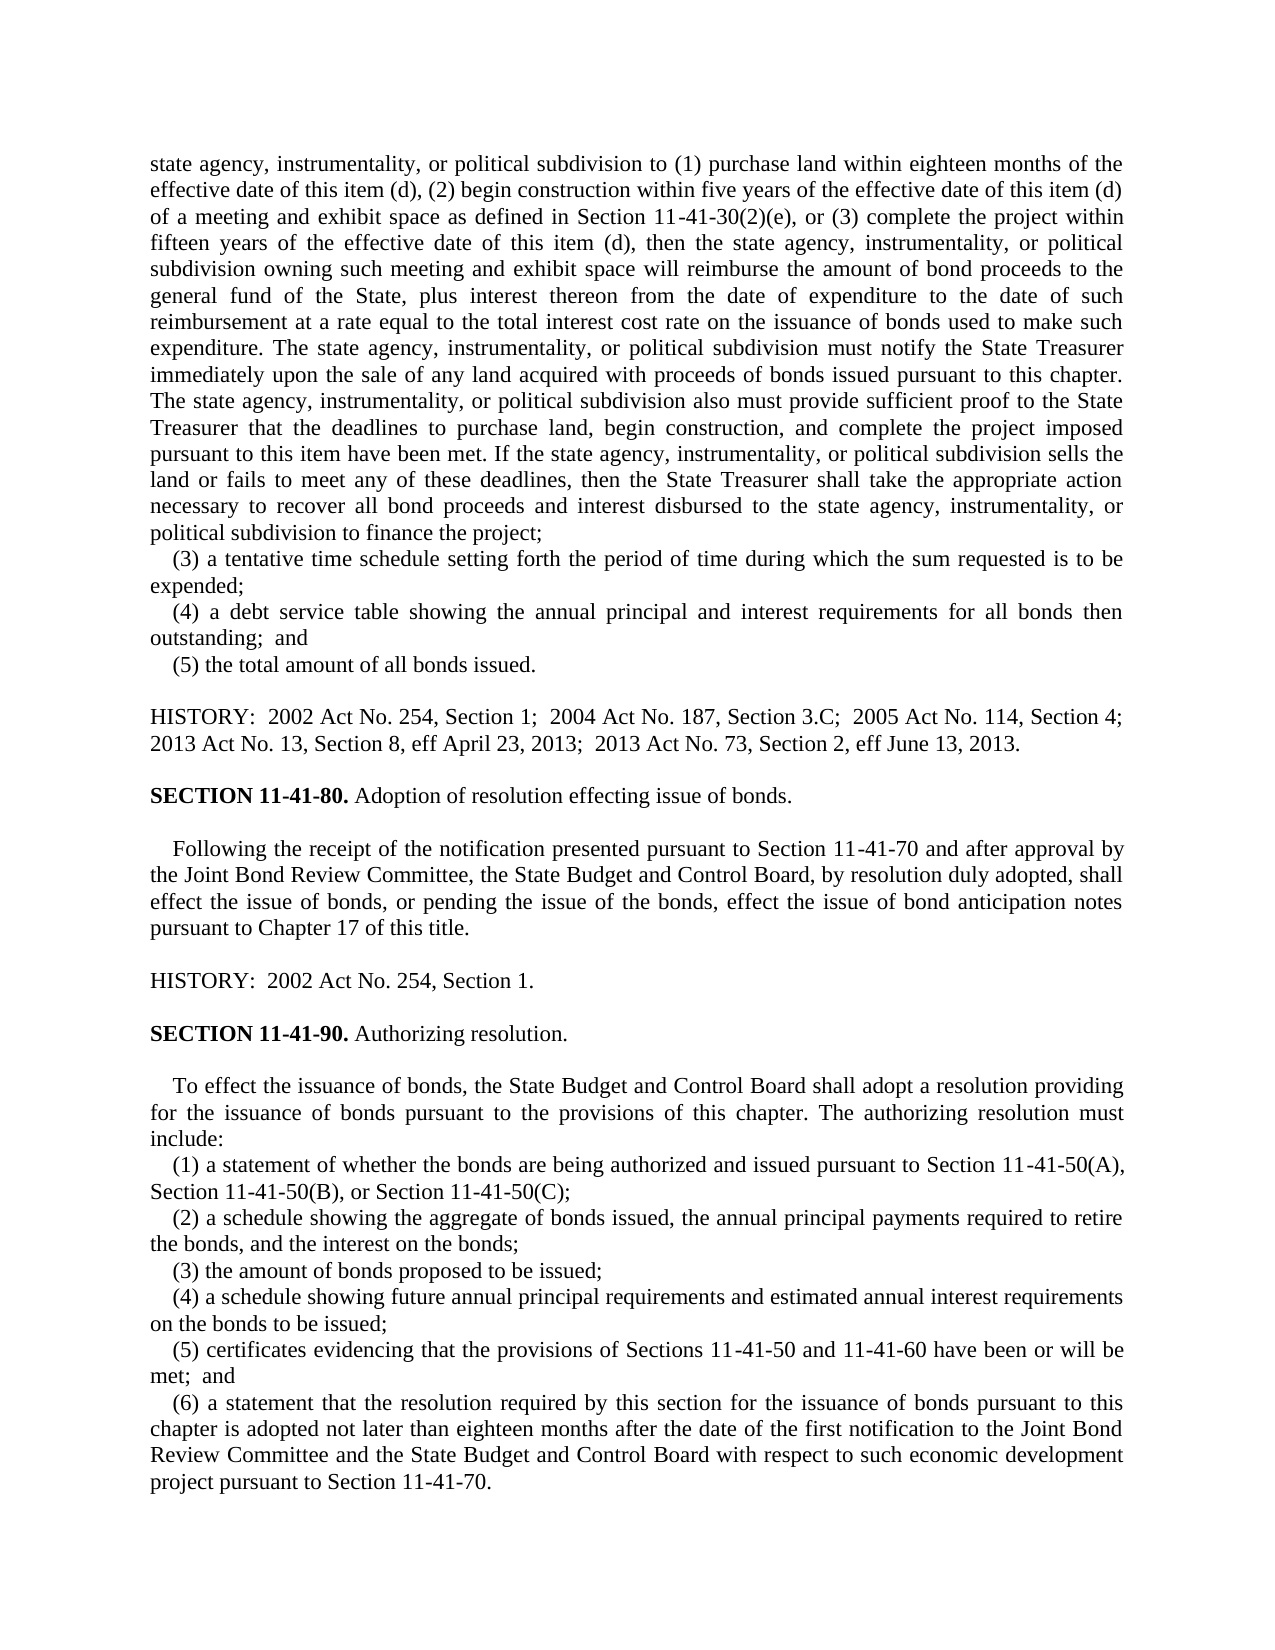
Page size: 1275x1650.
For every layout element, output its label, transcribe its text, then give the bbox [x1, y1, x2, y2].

text SECTION 11-41-80. Adoption of resolution effecting issue of bonds. [150, 782, 1125, 809]
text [150, 150, 1125, 545]
text (4) a debt service table showing the annual principal and interest requirements for all bonds then outstanding; and [150, 598, 1125, 651]
text (2) a schedule showing the aggregate of bonds issued, the annual principal payments required to retire the bonds, and the interest on the bonds; [150, 1204, 1125, 1257]
text (4) a schedule showing future annual principal requirements and estimated annual interest requirements on the bonds to be issued; [150, 1283, 1125, 1336]
text Following the receipt of the notification presented pursuant to Section 11-41-70 and after approval by the Joint Bond Review Committee, the State Budget and Control Board, by resolution duly adopted, shall effect the issue of bonds, or pending the issue of the bonds, effect the issue of bond anticipation notes pursuant to Chapter 17 of this title. [150, 835, 1125, 941]
text (5) certificates evidencing that the provisions of Sections 11-41-50 and 11-41-60 have been or will be met; and [150, 1336, 1125, 1389]
text (3) the amount of bonds proposed to be issued; [150, 1257, 1125, 1283]
text SECTION 11-41-90. Authorizing resolution. [150, 1020, 1125, 1046]
text HISTORY: 2002 Act No. 254, Section 1; 2004 Act No. 187, Section 3.C; 2005 Act No. 114, Section 4; 2013 Act No. 13, Section 8, eff April 23, 2013; 2013 Act No. 73, Section 2, eff June 13, 2013. [150, 703, 1125, 756]
text To effect the issuance of bonds, the State Budget and Control Board shall adopt a resolution providing for the issuance of bonds pursuant to the provisions of this chapter. The authorizing resolution must include: [150, 1072, 1125, 1151]
text (3) a tentative time schedule setting forth the period of time during which the sum requested is to be expended; [150, 545, 1125, 598]
text HISTORY: 2002 Act No. 254, Section 1. [150, 967, 1125, 993]
text (1) a statement of whether the bonds are being authorized and issued pursuant to Section 11-41-50(A), Section 11-41-50(B), or Section 11-41-50(C); [150, 1151, 1125, 1204]
text (5) the total amount of all bonds issued. [150, 651, 1125, 677]
text (6) a statement that the resolution required by this section for the issuance of bonds pursuant to this chapter is adopted not later than eighteen months after the date of the first notification to the Joint Bond Review Committee and the State Budget and Control Board with respect to such economic development project pursuant to Section 11-41-70. [150, 1389, 1125, 1494]
